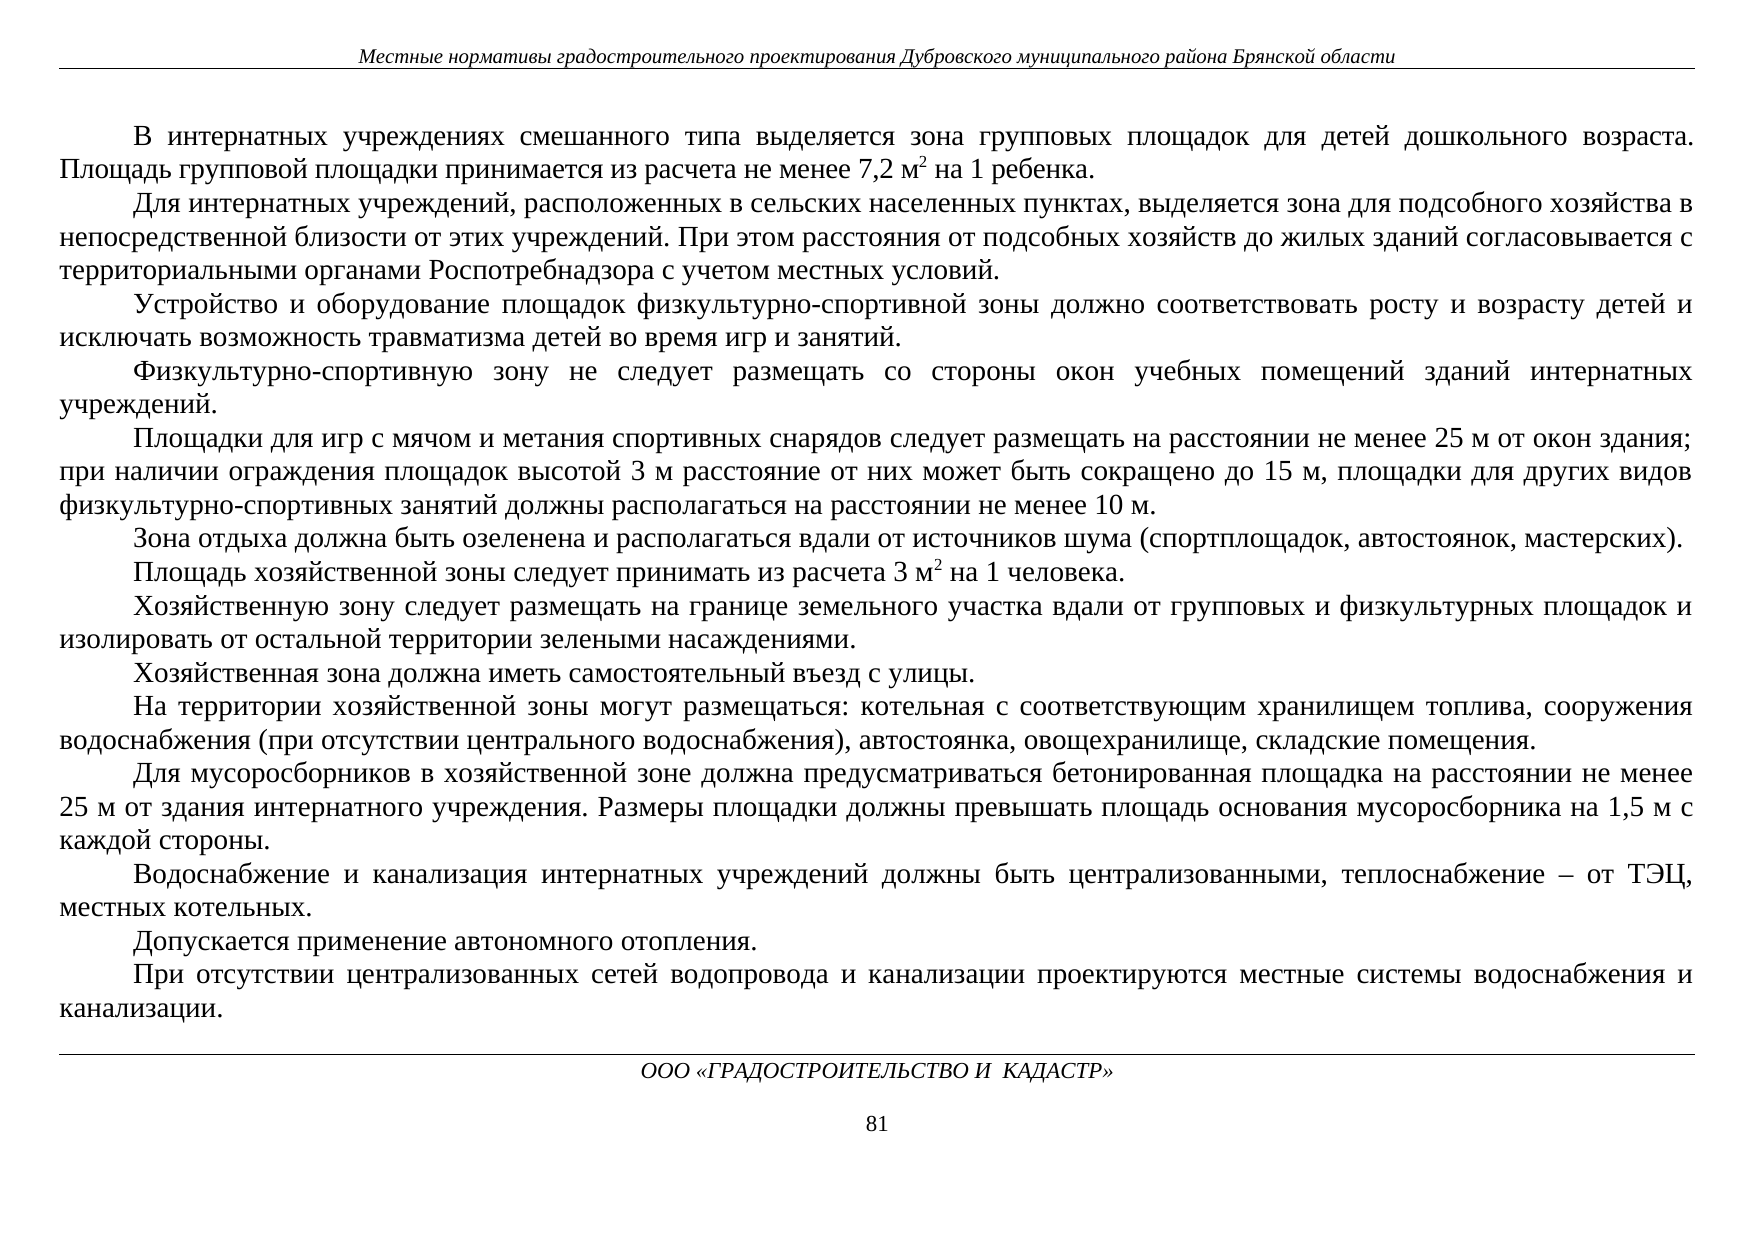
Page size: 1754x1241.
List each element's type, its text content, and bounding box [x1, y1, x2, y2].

text Водоснабжение и канализация интернатных учреждений должны быть централизованными, теплоснабжение – от ТЭЦ, местных котельных. [59, 856, 1695, 923]
text Хозяйственная зона должна иметь самостоятельный въезд с улицы. [59, 655, 1695, 688]
text Устройство и оборудование площадок физкультурно-спортивной зоны должно соответствовать росту и возрасту детей и исключать возможность травматизма детей во время игр и занятий. [59, 286, 1695, 353]
text На территории хозяйственной зоны могут размещаться: котельная с соответствующим хранилищем топлива, сооружения водоснабжения (при отсутствии центрального водоснабжения), автостоянка, овощехранилище, складские помещения. [59, 688, 1695, 755]
text При отсутствии централизованных сетей водопровода и канализации проектируются местные системы водоснабжения и канализации. [59, 957, 1695, 1024]
text Для мусоросборников в хозяйственной зоне должна предусматриваться бетонированная площадка на расстоянии не менее от здания интернатного учреждения. Размеры площадки должны превышать площадь основания мусоросборника на с каждой стороны. [59, 755, 1695, 856]
text Допускается применение автономного отопления. [59, 923, 1695, 957]
text Хозяйственную зону следует размещать на границе земельного участка вдали от групповых и физкультурных площадок и изолировать от остальной территории зелеными насаждениями. [59, 588, 1695, 655]
text Для интернатных учреждений, расположенных в сельских населенных пунктах, выделяется зона для подсобного хозяйства в непосредственной близости от этих учреждений. При этом расстояния от подсобных хозяйств до жилых зданий согласовывается с территориальными органами Роспотребнадзора с учетом местных условий. [59, 185, 1695, 286]
text Зона отдыха должна быть озеленена и располагаться вдали от источников шума (спортплощадок, автостоянок, мастерских). [59, 521, 1695, 554]
text Физкультурно-спортивную зону не следует размещать со стороны окон учебных помещений зданий интернатных учреждений. [59, 353, 1695, 420]
text Площадки для игр с мячом и метания спортивных снарядов следует размещать на расстоянии не менее от окон здания; при наличии ограждения площадок высотой расстояние от них может быть сокращено до , площадки для других видов физкультурно-спортивных занятий должны располагаться на расстоянии не менее . [59, 420, 1695, 521]
text Площадь хозяйственной зоны следует принимать из расчета на 1 человека. [59, 554, 1695, 588]
text В интернатных учреждениях смешанного типа выделяется зона групповых площадок для детей дошкольного возраста. Площадь групповой площадки принимается из расчета не менее на 1 ребенка. [59, 118, 1695, 185]
